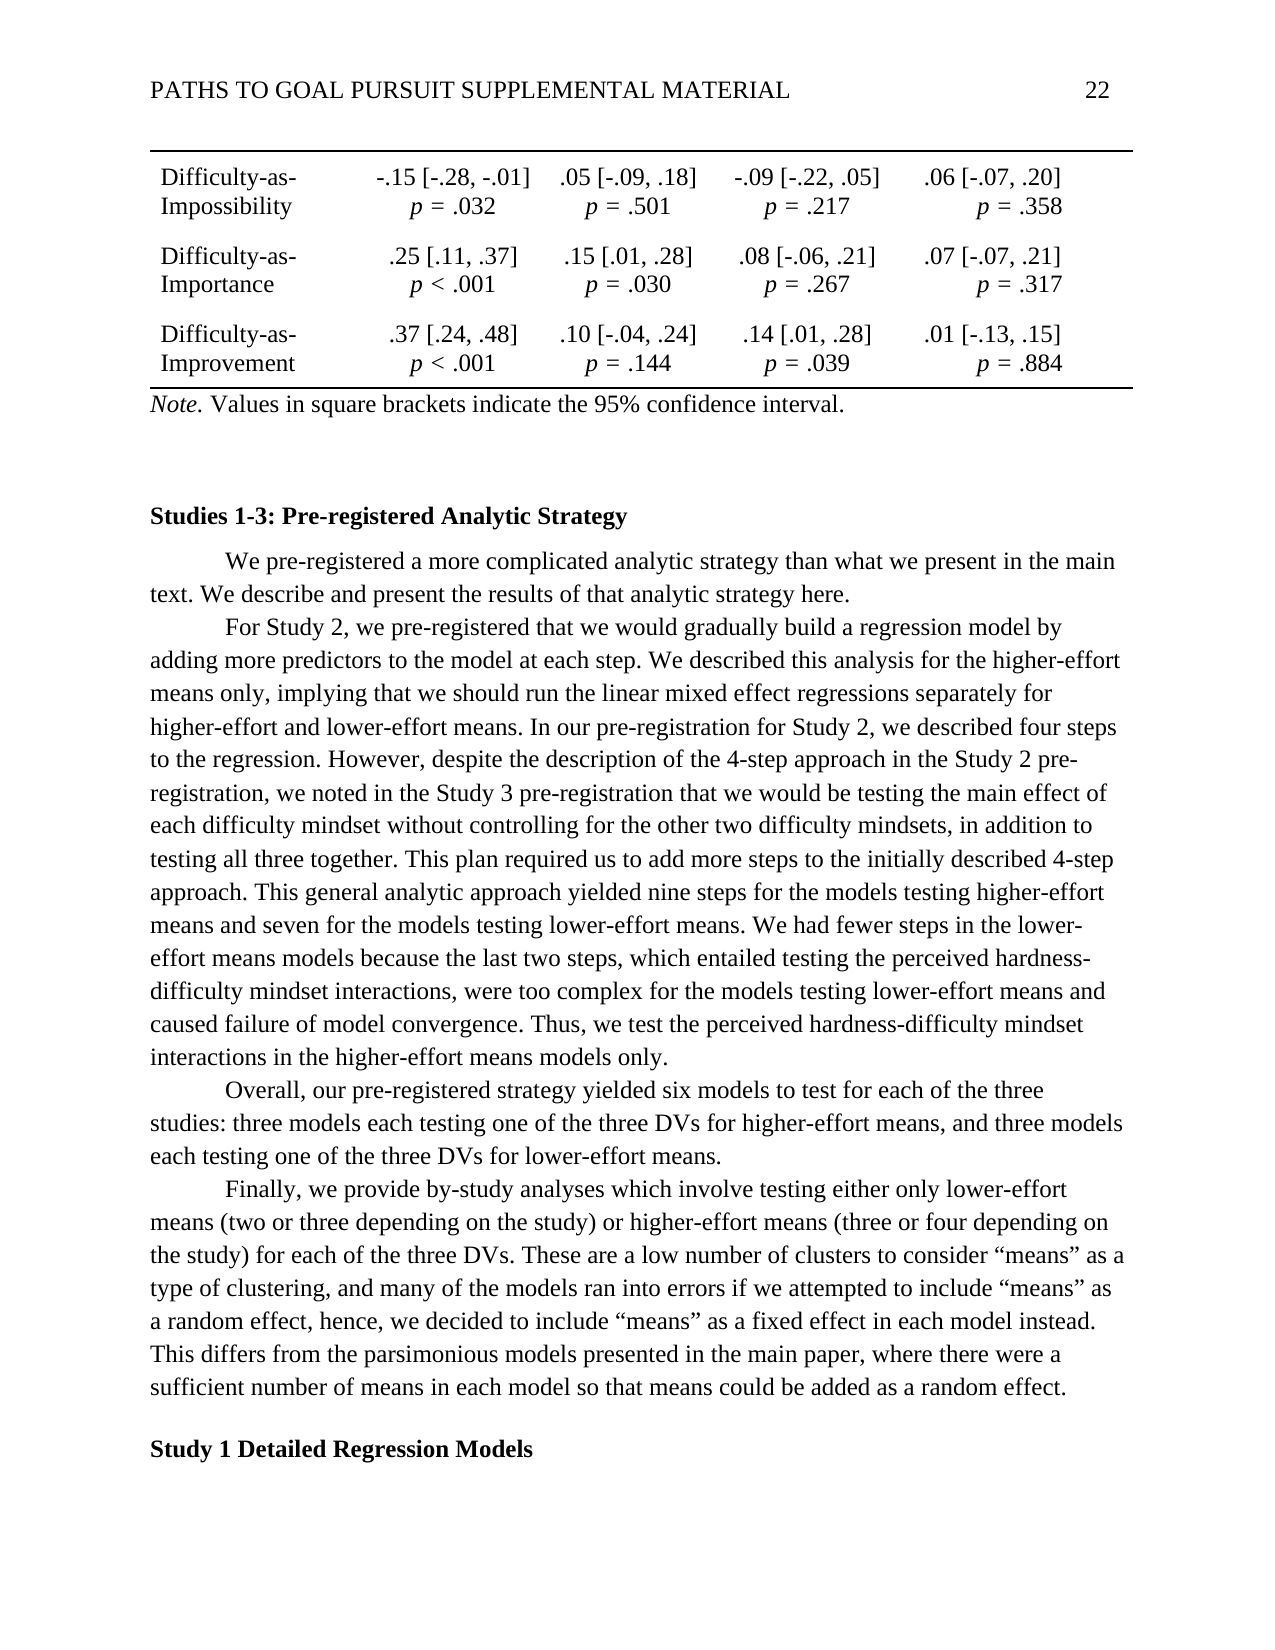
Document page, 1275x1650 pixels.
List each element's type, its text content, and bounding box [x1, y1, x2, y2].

table_cell .06 [-.07, .20] p = .358 [906, 152, 1133, 230]
table_cell .07 [-.07, .21] p = .317 [906, 230, 1133, 309]
table_cell -.15 [-.28, -.01] p = .032 [358, 152, 548, 230]
text Note. Values in square brackets indicate the 95% confidence interval. [150, 389, 1125, 418]
table_cell .08 [-.06, .21] p = .267 [708, 230, 906, 309]
table_cell .01 [-.13, .15] p = .884 [906, 309, 1133, 387]
text For Study 2, we pre-registered that we would gradually build a regression model by adding more predictors to the model at each step. We described this analysis for the higher-effort means only, implying that we should run the linear mixed effect regressions separately for higher-effort and lower-effort means. In our pre-registration for Study 2, we described four steps to the regression. However, despite the description of the 4-step approach in the Study 2 pre-registration, we noted in the Study 3 pre-registration that we would be testing the main effect of each difficulty mindset without controlling for the other two difficulty mindsets, in addition to testing all three together. This plan required us to add more steps to the initially described 4-step approach. This general analytic approach yielded nine steps for the models testing higher-effort means and seven for the models testing lower-effort means. We had fewer steps in the lower-effort means models because the last two steps, which entailed testing the perceived hardness-difficulty mindset interactions, were too complex for the models testing lower-effort means and caused failure of model convergence. Thus, we test the perceived hardness-difficulty mindset interactions in the higher-effort means models only. [150, 612, 1125, 1071]
table_cell .10 [-.04, .24] p = .144 [548, 309, 708, 387]
subtitle Study 1 Detailed Regression Models [150, 1434, 1125, 1462]
table_cell .15 [.01, .28] p = .030 [548, 230, 708, 309]
table_cell -.09 [-.22, .05] p = .217 [708, 152, 906, 230]
table_cell .05 [-.09, .18] p = .501 [548, 152, 708, 230]
text Finally, we provide by-study analyses which involve testing either only lower-effort means (two or three depending on the study) or higher-effort means (three or four depending on the study) for each of the three DVs. These are a low number of clusters to consider “means” as a type of clustering, and many of the models ran into errors if we attempted to include “means” as a random effect, hence, we decided to include “means” as a fixed effect in each model instead. This differs from the parsimonious models presented in the main paper, where there were a sufficient number of means in each model so that means could be added as a random effect. [150, 1174, 1125, 1401]
table_cell Difficulty-as- Improvement [150, 309, 358, 387]
table_cell .37 [.24, .48] p < .001 [358, 309, 548, 387]
table_cell .14 [.01, .28] p = .039 [708, 309, 906, 387]
text Overall, our pre-registered strategy yielded six models to test for each of the three studies: three models each testing one of the three DVs for higher-effort means, and three models each testing one of the three DVs for lower-effort means. [150, 1075, 1125, 1169]
table_cell Difficulty-as- Impossibility [150, 152, 358, 230]
subtitle Studies 1-3: Pre-registered Analytic Strategy [150, 501, 1125, 530]
table_cell .25 [.11, .37] p < .001 [358, 230, 548, 309]
text We pre-registered a more complicated analytic strategy than what we present in the main text. We describe and present the results of that analytic strategy here. [150, 546, 1125, 608]
table_cell Difficulty-as- Importance [150, 230, 358, 309]
